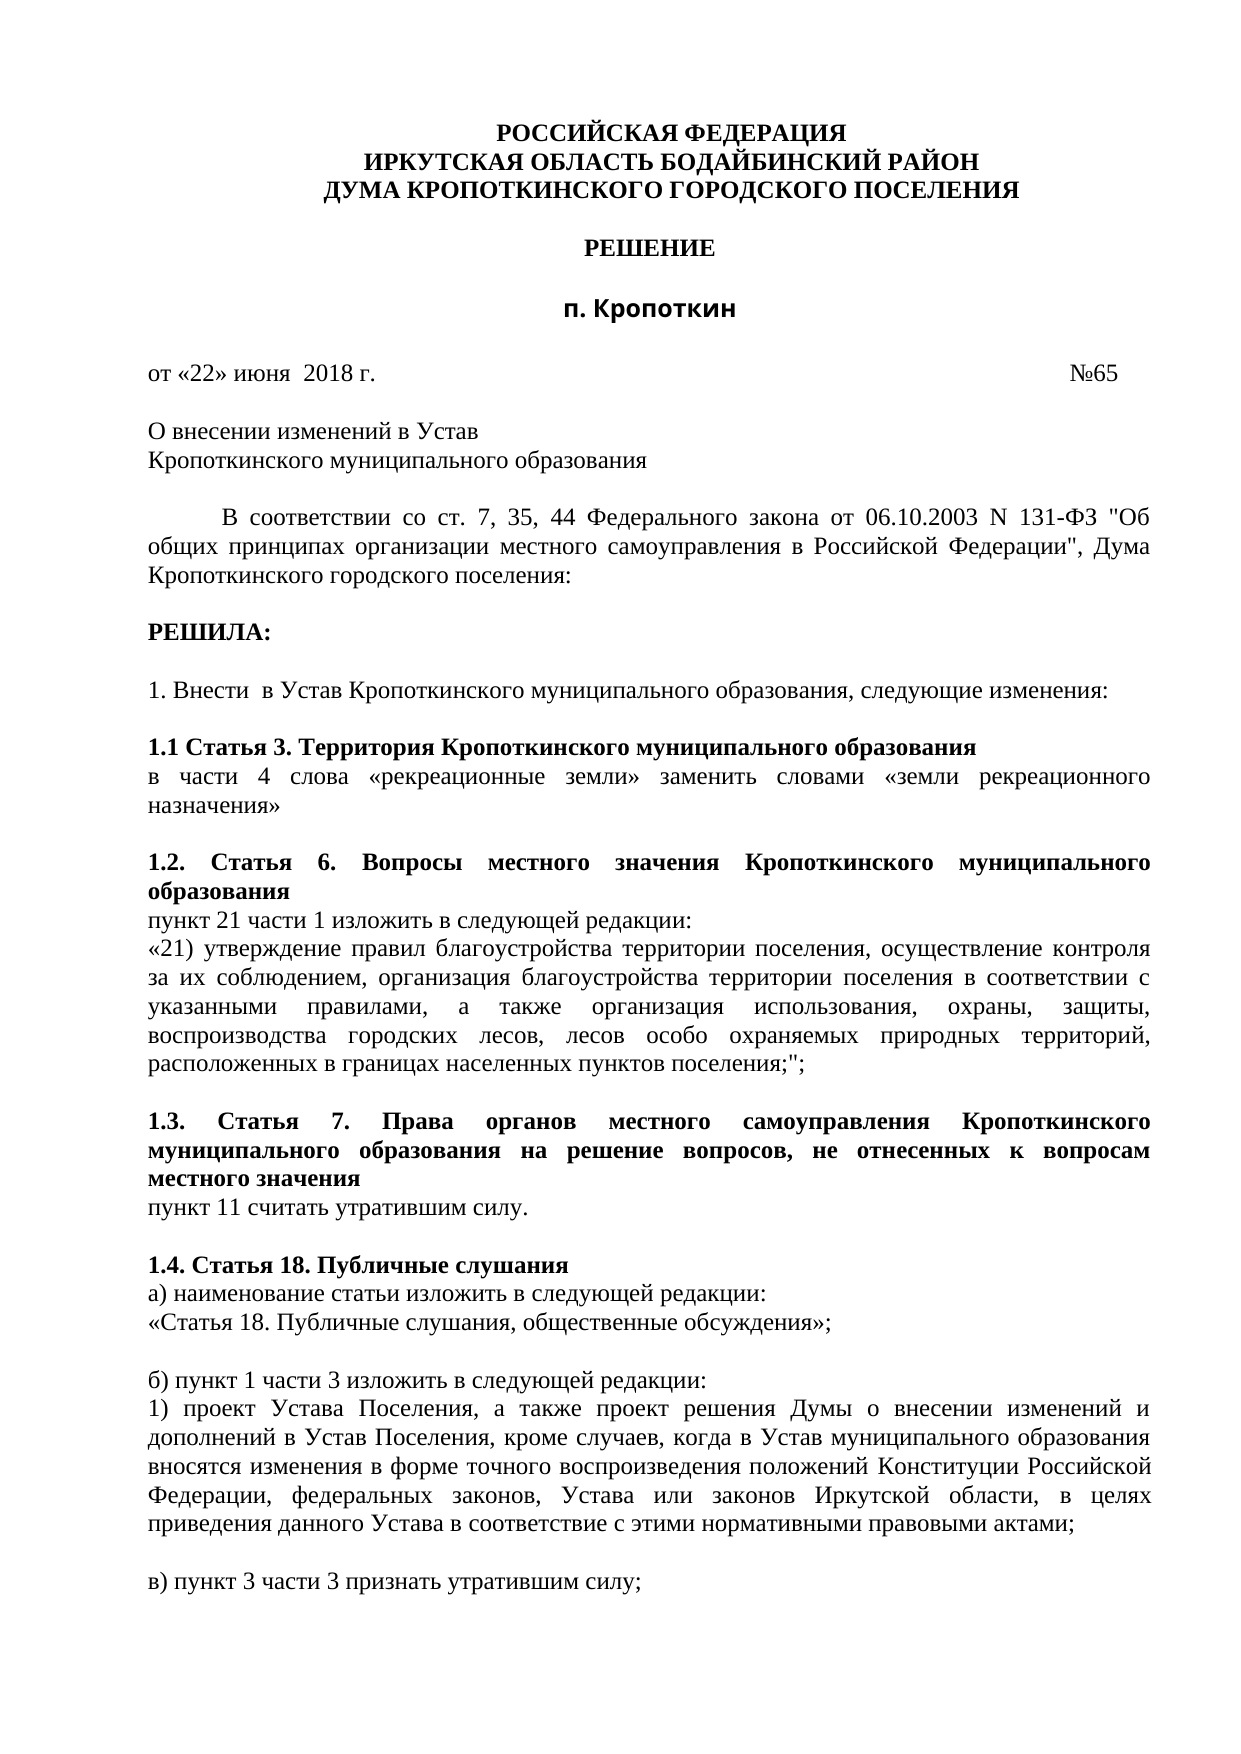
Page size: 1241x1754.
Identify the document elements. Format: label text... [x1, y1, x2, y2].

text Кропоткинского муниципального образования [148, 445, 1152, 473]
text 1. Внести в Устав Кропоткинского муниципального образования, следующие изменения: [148, 675, 1152, 703]
text «Статья 18. Публичные слушания, общественные обсуждения»; [148, 1307, 1152, 1336]
text 1.1 Статья 3. Территория Кропоткинского муниципального образования [148, 732, 1152, 761]
text 1.3. Статья 7. Права органов местного самоуправления Кропоткинского муниципального образования на решение вопросов, не отнесенных к вопросам местного значения [148, 1106, 1152, 1192]
text от «22» июня 2018 г. №65 [148, 358, 1152, 387]
text «21) утверждение правил благоустройства территории поселения, осуществление контроля за их соблюдением, организация благоустройства территории поселения в соответствии с указанными правилами, а также организация использования, охраны, защиты, воспроизводства городских лесов, лесов особо охраняемых природных территорий, расположенных в границах населенных пунктов поселения;"; [148, 933, 1152, 1077]
text п. Кропоткин [148, 291, 1152, 325]
text в части 4 слова «рекреационные земли» заменить словами «земли рекреационного назначения» [148, 761, 1152, 818]
text а) наименование статьи изложить в следующей редакции: [148, 1278, 1152, 1307]
text б) пункт 1 части 3 изложить в следующей редакции: [148, 1365, 1152, 1393]
text 1.2. Статья 6. Вопросы местного значения Кропоткинского муниципального образования [148, 847, 1152, 905]
text ИРКУТСКАЯ ОБЛАСТЬ БОДАЙБИНСКИЙ РАЙОН [191, 147, 1152, 176]
text В соответствии со ст. 7, 35, 44 Федерального закона от 06.10.2003 N 131-ФЗ "Об общих принципах организации местного самоуправления в Российской Федерации", Дума Кропоткинского городского поселения: [148, 502, 1152, 588]
text РОССИЙСКАЯ ФЕДЕРАЦИЯ [191, 118, 1152, 147]
text О внесении изменений в Устав [148, 416, 1152, 445]
text 1.4. Статья 18. Публичные слушания [148, 1250, 1152, 1278]
text пункт 11 считать утратившим силу. [148, 1192, 1152, 1221]
text РЕШЕНИЕ [148, 233, 1152, 262]
text ДУМА КРОПОТКИНСКОГО ГОРОДСКОГО ПОСЕЛЕНИЯ [191, 176, 1152, 204]
text в) пункт 3 части 3 признать утратившим силу; [148, 1566, 1152, 1595]
text 1) проект Устава Поселения, а также проект решения Думы о внесении изменений и дополнений в Устав Поселения, кроме случаев, когда в Устав муниципального образования вносятся изменения в форме точного воспроизведения положений Конституции Российской Федерации, федеральных законов, Устава или законов Иркутской области, в целях приведения данного Устава в соответствие с этими нормативными правовыми актами; [148, 1393, 1152, 1537]
text пункт 21 части 1 изложить в следующей редакции: [148, 905, 1152, 933]
text РЕШИЛА: [148, 617, 1152, 646]
